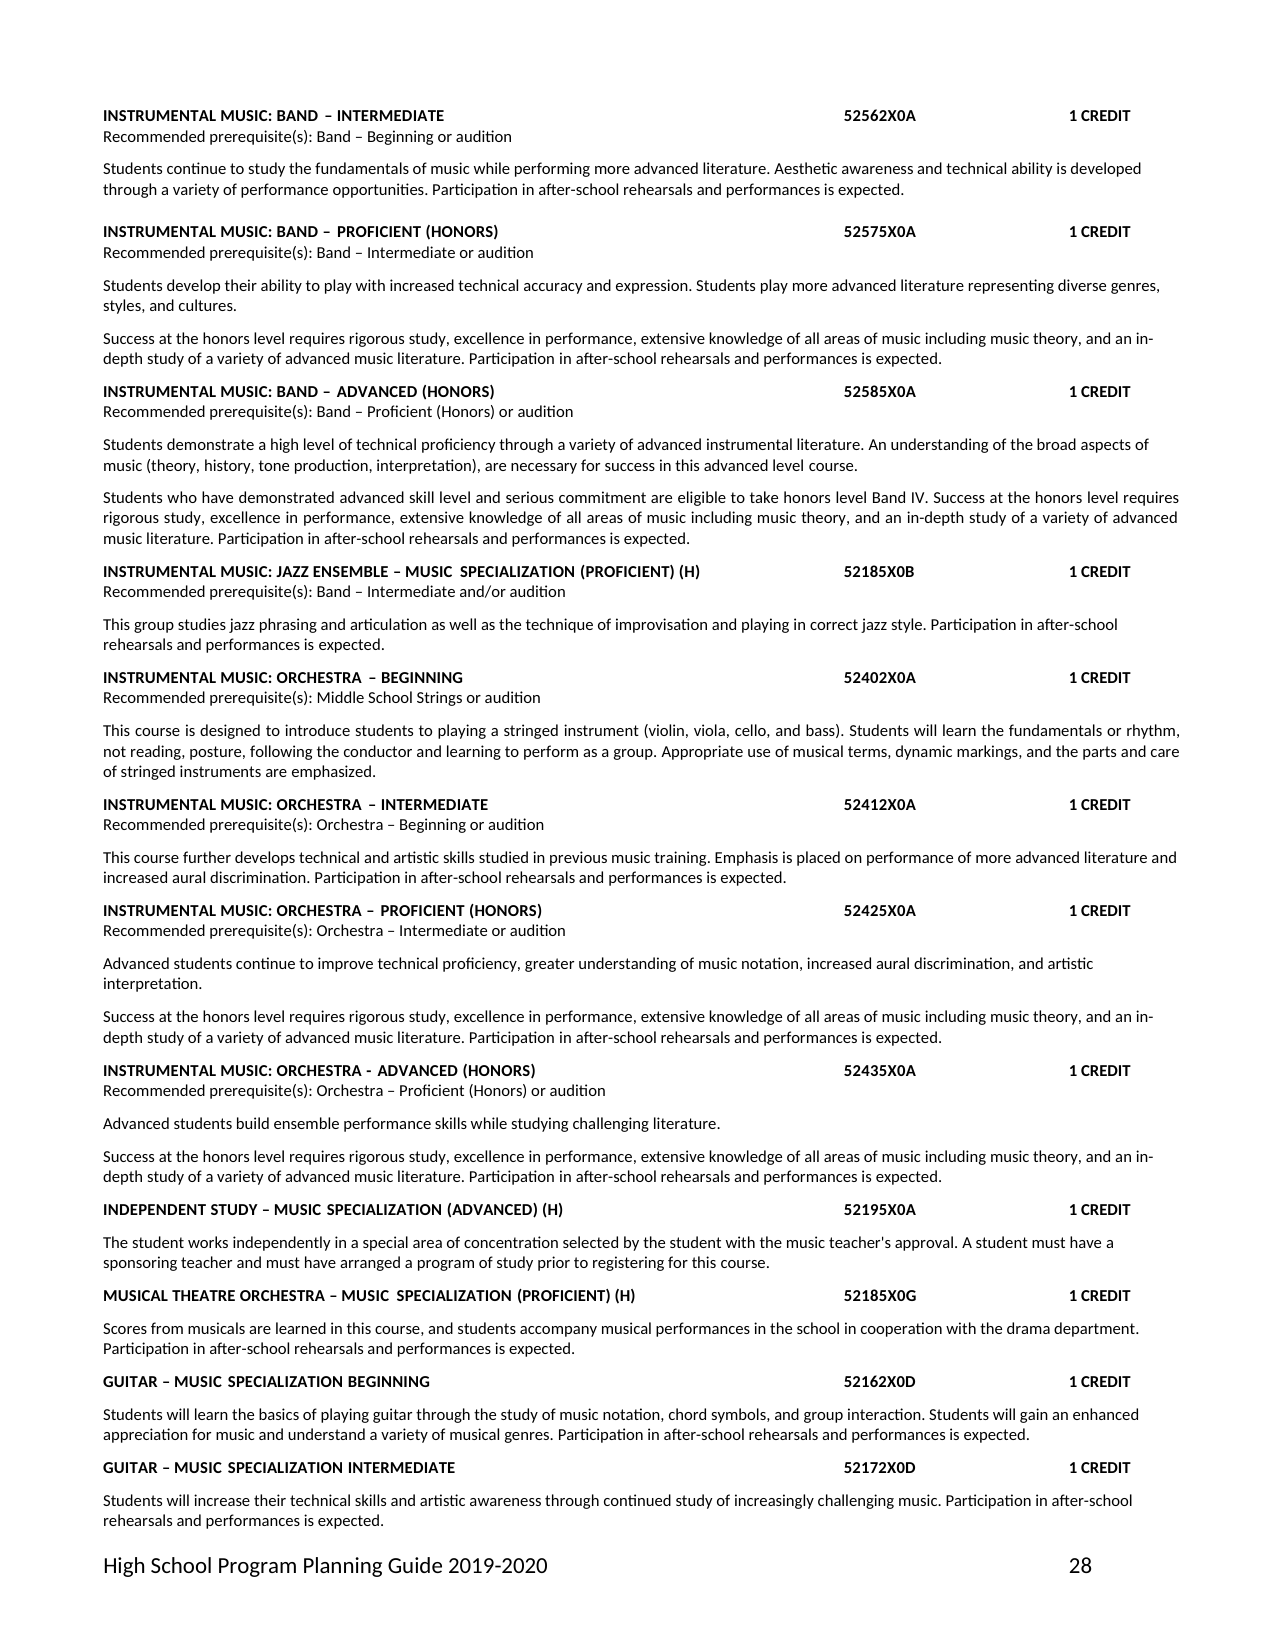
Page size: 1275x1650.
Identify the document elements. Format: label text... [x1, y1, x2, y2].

text Students will increase their technical skills and artistic awareness through continued study of increasingly challenging music. Participation in after-school rehearsals and performances is expected. [103, 1490, 1184, 1531]
text Success at the honors level requires rigorous study, excellence in performance, extensive knowledge of all areas of music including music theory, and an in-depth study of a variety of advanced music literature. Participation in after-school rehearsals and performances is expected. [103, 1007, 1184, 1047]
subtitle INSTRUMENTAL MUSIC: BAND – INTERMEDIATE 52562X0A 1 CREDIT [103, 106, 1267, 126]
subtitle INSTRUMENTAL MUSIC: ORCHESTRA – INTERMEDIATE 52412X0A 1 CREDIT [103, 794, 1267, 814]
text Success at the honors level requires rigorous study, excellence in performance, extensive knowledge of all areas of music including music theory, and an in-depth study of a variety of advanced music literature. Participation in after-school rehearsals and performances is expected. [103, 1146, 1184, 1186]
text Recommended prerequisite(s): Middle School Strings or audition [103, 688, 1267, 708]
text This course further develops technical and artistic skills studied in previous music training. Emphasis is placed on performance of more advanced literature and increased aural discrimination. Participation in after-school rehearsals and performances is expected. [103, 847, 1184, 888]
text Scores from musicals are learned in this course, and students accompany musical performances in the school in cooperation with the drama department. Participation in after-school rehearsals and performances is expected. [103, 1318, 1184, 1358]
subtitle INSTRUMENTAL MUSIC: ORCHESTRA – BEGINNING 52402X0A 1 CREDIT [103, 667, 1267, 687]
text Students develop their ability to play with increased technical accuracy and expression. Students play more advanced literature representing diverse genres, styles, and cultures. [103, 275, 1184, 316]
text Students demonstrate a high level of technical proficiency through a variety of advanced instrumental literature. An understanding of the broad aspects of music (theory, history, tone production, interpretation), are necessary for success in this advanced level course. [103, 434, 1184, 475]
text Recommended prerequisite(s): Band – Intermediate and/or audition [103, 581, 1267, 602]
text Recommended prerequisite(s): Band – Proficient (Honors) or audition [103, 402, 1267, 422]
subtitle GUITAR – MUSIC SPECIALIZATION BEGINNING 52162X0D 1 CREDIT [103, 1371, 1267, 1391]
text Students will learn the basics of playing guitar through the study of music notation, chord symbols, and group interaction. Students will gain an enhanced appreciation for music and understand a variety of musical genres. Participation in after-school rehearsals and performances is expected. [103, 1404, 1184, 1444]
text Recommended prerequisite(s): Band – Intermediate or audition [103, 242, 1267, 262]
subtitle INSTRUMENTAL MUSIC: BAND – PROFICIENT (HONORS) 52575X0A 1 CREDIT [103, 222, 1267, 242]
subtitle MUSICAL THEATRE ORCHESTRA – MUSIC SPECIALIZATION (PROFICIENT) (H) 52185X0G 1 CREDIT [103, 1285, 1267, 1305]
text Recommended prerequisite(s): Orchestra – Intermediate or audition [103, 921, 1267, 941]
text The student works independently in a special area of concentration selected by the student with the music teacher's approval. A student must have a sponsoring teacher and must have arranged a program of study prior to registering for this course. [103, 1232, 1184, 1272]
subtitle INSTRUMENTAL MUSIC: ORCHESTRA - ADVANCED (HONORS) 52435X0A 1 CREDIT [103, 1060, 1267, 1080]
subtitle INDEPENDENT STUDY – MUSIC SPECIALIZATION (ADVANCED) (H) 52195X0A 1 CREDIT [103, 1199, 1267, 1219]
text Students continue to study the fundamentals of music while performing more advanced literature. Aesthetic awareness and technical ability is developed through a variety of performance opportunities. Participation in after-school rehearsals and performances is expected. [103, 159, 1184, 199]
text Success at the honors level requires rigorous study, excellence in performance, extensive knowledge of all areas of music including music theory, and an in-depth study of a variety of advanced music literature. Participation in after-school rehearsals and performances is expected. [103, 328, 1184, 369]
text Recommended prerequisite(s): Orchestra – Beginning or audition [103, 814, 1267, 834]
subtitle INSTRUMENTAL MUSIC: BAND – ADVANCED (HONORS) 52585X0A 1 CREDIT [103, 381, 1267, 402]
subtitle INSTRUMENTAL MUSIC: ORCHESTRA – PROFICIENT (HONORS) 52425X0A 1 CREDIT [103, 900, 1267, 920]
text This course is designed to introduce students to playing a stringed instrument (violin, viola, cello, and bass). Students will learn the fundamentals or rhythm, not reading, posture, following the conductor and learning to perform as a group. Appropriate use of musical terms, dynamic markings, and the parts and care of stringed instruments are emphasized. [103, 721, 1181, 782]
text Advanced students build ensemble performance skills while studying challenging literature. [103, 1113, 1267, 1133]
subtitle INSTRUMENTAL MUSIC: JAZZ ENSEMBLE – MUSIC SPECIALIZATION (PROFICIENT) (H) 52185X0B 1 CREDIT [103, 561, 1267, 581]
text Students who have demonstrated advanced skill level and serious commitment are eligible to take honors level Band IV. Success at the honors level requires rigorous study, excellence in performance, extensive knowledge of all areas of music including music theory, and an in-depth study of a variety of advanced music literature. Participation in after-school rehearsals and performances is expected. [103, 487, 1181, 548]
subtitle GUITAR – MUSIC SPECIALIZATION INTERMEDIATE 52172X0D 1 CREDIT [103, 1457, 1267, 1477]
text This group studies jazz phrasing and articulation as well as the technique of improvisation and playing in correct jazz style. Participation in after-school rehearsals and performances is expected. [103, 614, 1184, 655]
text Advanced students continue to improve technical proficiency, greater understanding of music notation, increased aural discrimination, and artistic interpretation. [103, 954, 1133, 994]
text Recommended prerequisite(s): Orchestra – Proficient (Honors) or audition [103, 1080, 1267, 1100]
text Recommended prerequisite(s): Band – Beginning or audition [103, 126, 1267, 146]
